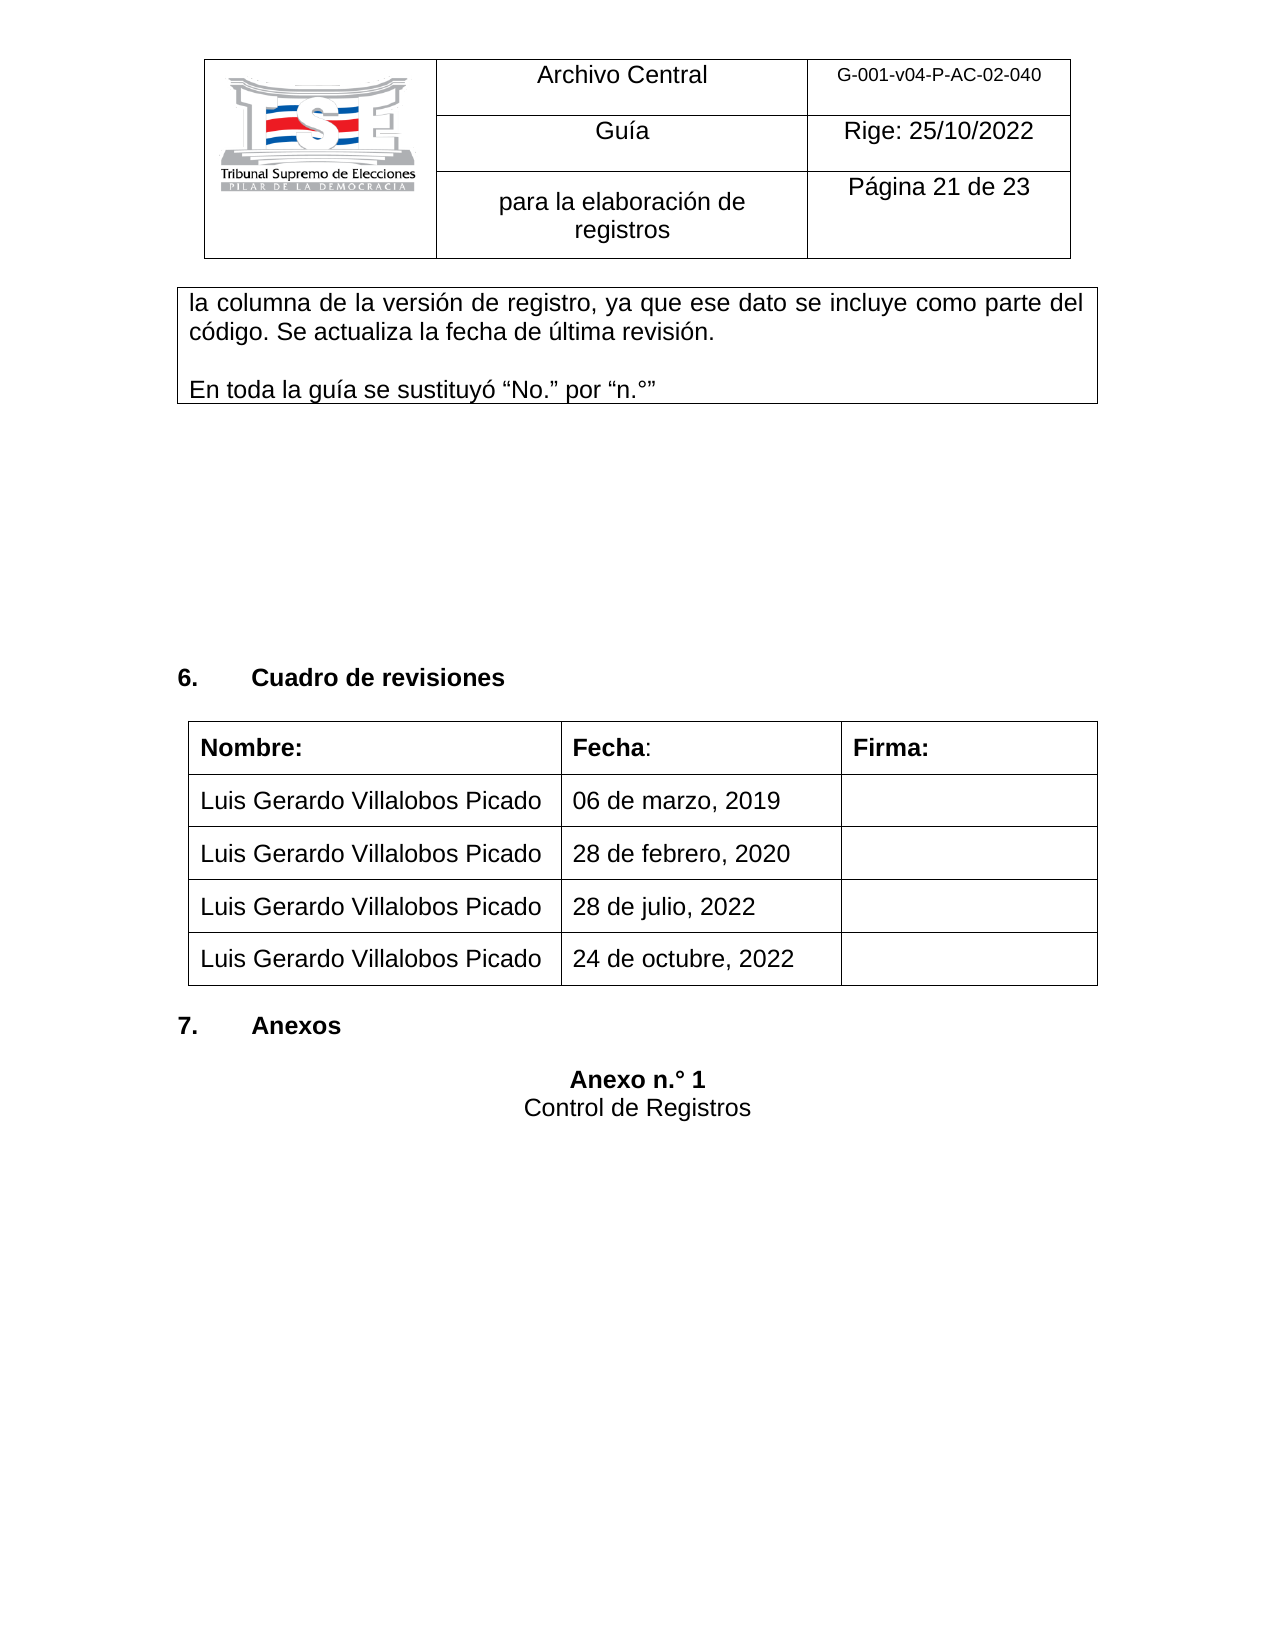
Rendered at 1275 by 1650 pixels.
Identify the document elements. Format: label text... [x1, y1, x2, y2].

picture [217, 75, 418, 194]
table_cell Luis Gerardo Villalobos Picado [189, 880, 561, 932]
table_header Firma: [842, 722, 1097, 773]
table_cell 28 de febrero, 2020 [562, 827, 841, 879]
text 6. Cuadro de revisiones [177, 663, 1098, 692]
text Anexo n.° 1 [177, 1064, 1098, 1093]
table_cell Luis Gerardo Villalobos Picado [189, 933, 561, 985]
table_cell 24 de octubre, 2022 [562, 933, 841, 985]
table_cell Luis Gerardo Villalobos Picado [189, 827, 561, 879]
table_cell [842, 775, 1097, 826]
table_header Nombre: [189, 722, 561, 773]
table_cell [842, 880, 1097, 932]
table_cell 06 de marzo, 2019 [562, 775, 841, 826]
table_cell [842, 933, 1097, 985]
text Control de Registros [177, 1093, 1098, 1122]
table_cell Luis Gerardo Villalobos Picado [189, 775, 561, 826]
table_cell [842, 827, 1097, 879]
text 7. Anexos [177, 1011, 1098, 1039]
table_header Fecha: [562, 722, 841, 773]
table_cell 28 de julio, 2022 [562, 880, 841, 932]
